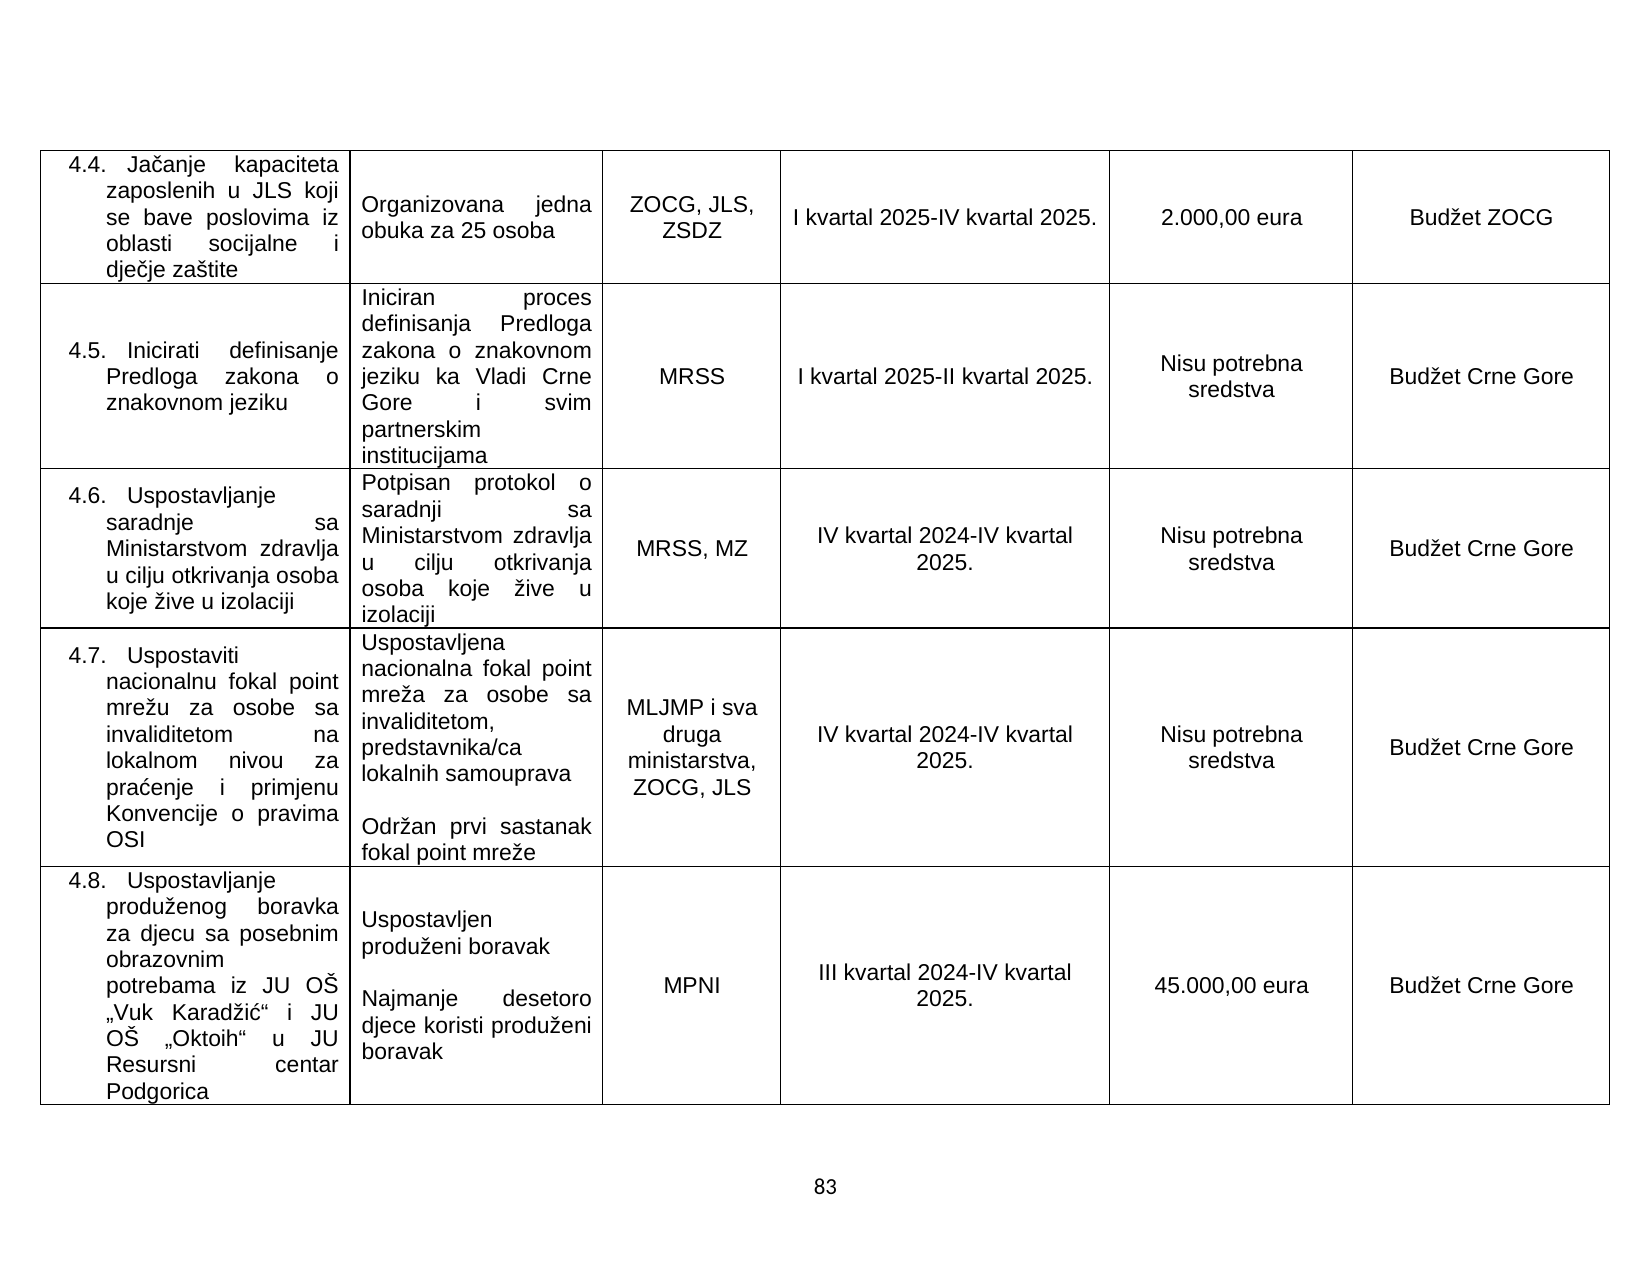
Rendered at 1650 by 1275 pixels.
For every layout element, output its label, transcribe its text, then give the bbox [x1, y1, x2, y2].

table_cell MRSS [603, 284, 780, 468]
table_cell ZOCG, JLS, ZSDZ [603, 151, 780, 283]
table_cell Nisu potrebna sredstva [1110, 469, 1352, 627]
table_cell Budžet Crne Gore [1353, 867, 1609, 1104]
table_cell Uspostaviti nacionalnu fokal point mrežu za osobe sa invaliditetom na lokalnom nivou za praćenje i primjenu Konvencije o pravima OSI [41, 629, 349, 866]
table_cell Iniciran proces definisanja Predloga zakona o znakovnom jeziku ka Vladi Crne Gore i svim partnerskim institucijama [351, 284, 602, 468]
table_cell I kvartal 2025-II kvartal 2025. [781, 284, 1109, 468]
table_cell MLJMP i sva druga ministarstva, ZOCG, JLS [603, 629, 780, 866]
table_cell Uspostavljanje saradnje sa Ministarstvom zdravlja u cilju otkrivanja osoba koje žive u izolaciji [41, 469, 349, 627]
table_cell III kvartal 2024-IV kvartal 2025. [781, 867, 1109, 1104]
table_cell Jačanje kapaciteta zaposlenih u JLS koji se bave poslovima iz oblasti socijalne i dječje zaštite [41, 151, 349, 283]
table_cell Nisu potrebna sredstva [1110, 284, 1352, 468]
table_cell Budžet ZOCG [1353, 151, 1609, 283]
table_cell IV kvartal 2024-IV kvartal 2025. [781, 469, 1109, 627]
table_cell Nisu potrebna sredstva [1110, 629, 1352, 866]
table_cell Uspostavljena nacionalna fokal point mreža za osobe sa invaliditetom, predstavnika/ca lokalnih samouprava Održan prvi sastanak fokal point mreže [351, 629, 602, 866]
table_cell MPNI [603, 867, 780, 1104]
table_cell Budžet Crne Gore [1353, 469, 1609, 627]
table_cell Potpisan protokol o saradnji sa Ministarstvom zdravlja u cilju otkrivanja osoba koje žive u izolaciji [351, 469, 602, 627]
table_cell 2.000,00 eura [1110, 151, 1352, 283]
table_cell Budžet Crne Gore [1353, 629, 1609, 866]
table_cell Inicirati definisanje Predloga zakona o znakovnom jeziku [41, 284, 349, 468]
table_cell MRSS, MZ [603, 469, 780, 627]
table_cell IV kvartal 2024-IV kvartal 2025. [781, 629, 1109, 866]
table_cell Uspostavljanje produženog boravka za djecu sa posebnim obrazovnim potrebama iz JU OŠ „Vuk Karadžić“ i JU OŠ „Oktoih“ u JU Resursni centar Podgorica [41, 867, 349, 1104]
table_cell Organizovana jedna obuka za 25 osoba [351, 151, 602, 283]
table_cell Uspostavljen produženi boravak Najmanje desetoro djece koristi produženi boravak [351, 867, 602, 1104]
table_cell I kvartal 2025-IV kvartal 2025. [781, 151, 1109, 283]
table_cell 45.000,00 eura [1110, 867, 1352, 1104]
table_cell Budžet Crne Gore [1353, 284, 1609, 468]
